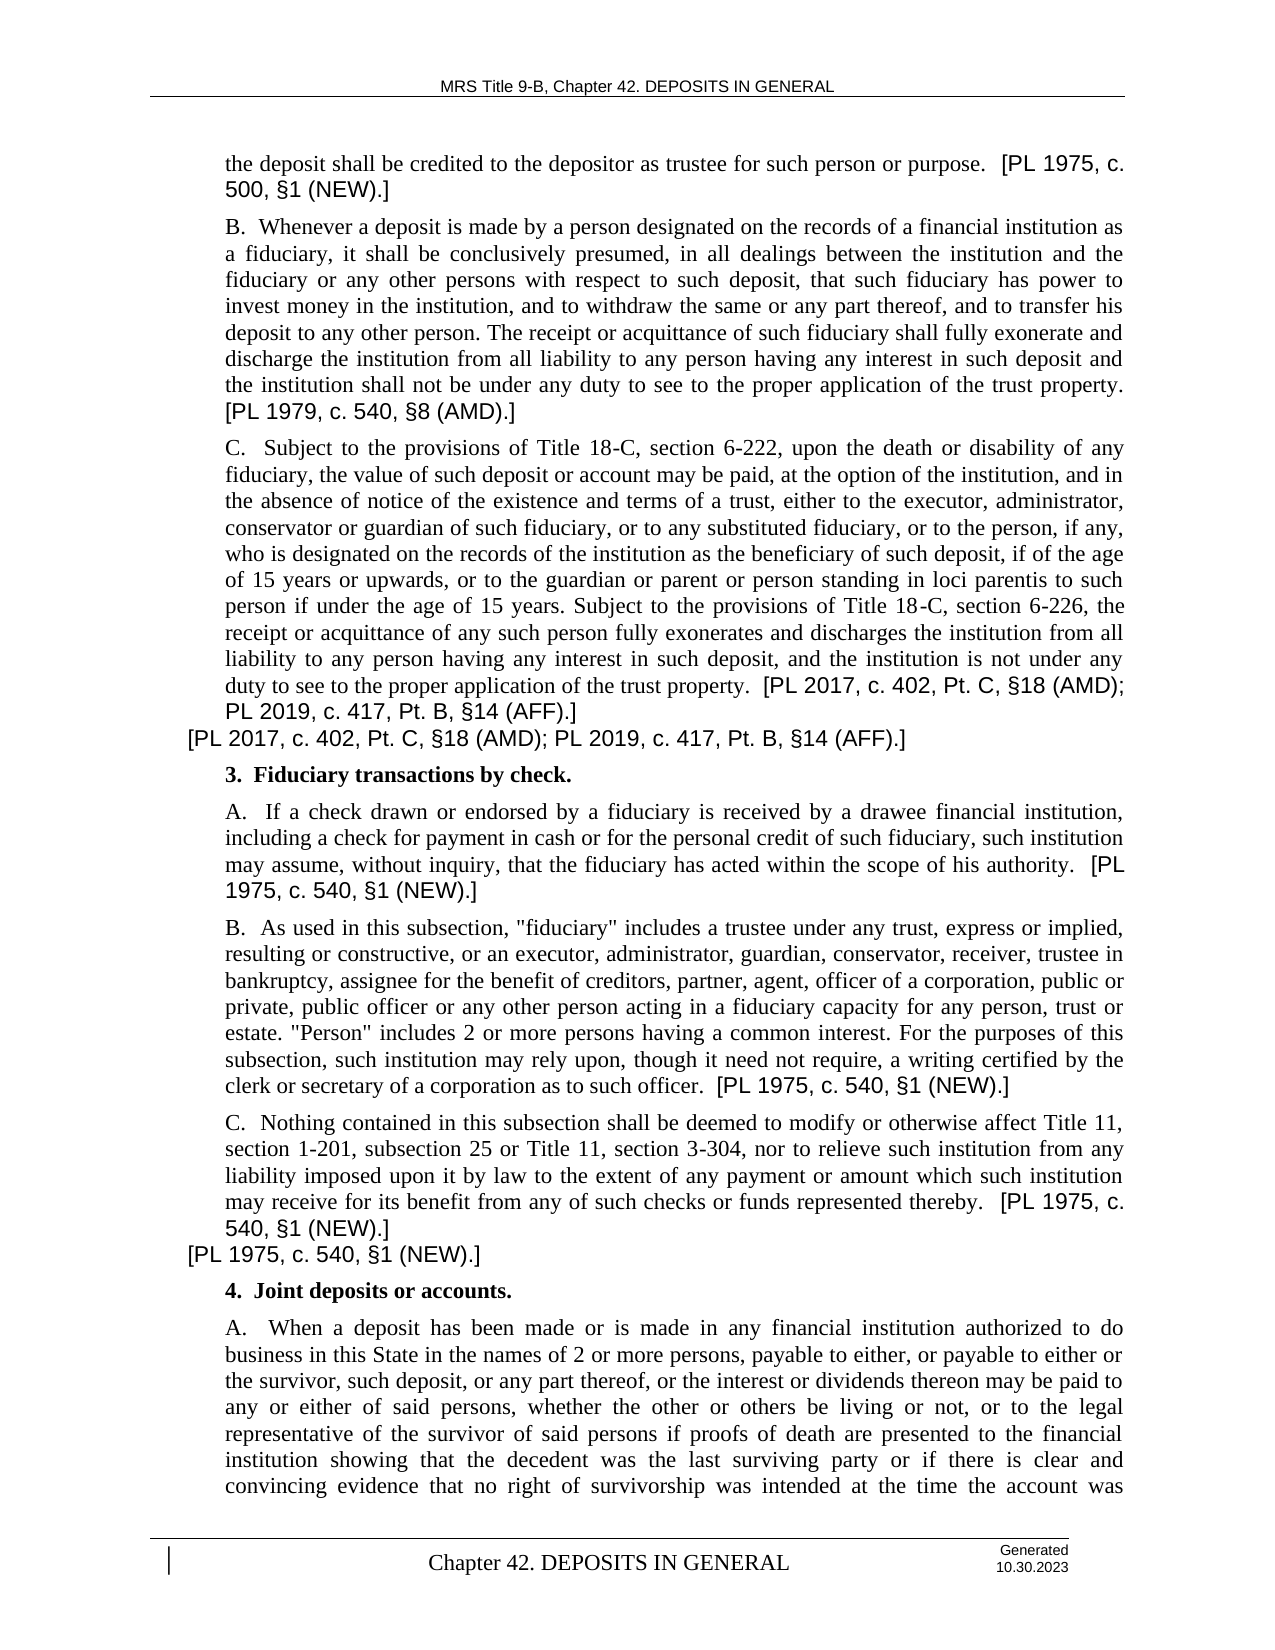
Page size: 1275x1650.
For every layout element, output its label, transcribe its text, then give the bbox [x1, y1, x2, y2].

text C. Subject to the provisions of Title 18‑C, section 6‑222, upon the death or disability of any fiduciary, the value of such deposit or account may be paid, at the option of the institution, and in the absence of notice of the existence and terms of a trust, either to the executor, administrator, conservator or guardian of such fiduciary, or to any substituted fiduciary, or to the person, if any, who is designated on the records of the institution as the beneficiary of such deposit, if of the age of 15 years or upwards, or to the guardian or parent or person standing in loci parentis to such person if under the age of 15 years. Subject to the provisions of Title 18‑C, section 6‑226, the receipt or acquittance of any such person fully exonerates and discharges the institution from all liability to any person having any interest in such deposit, and the institution is not under any duty to see to the proper application of the trust property. [PL 2017, c. 402, Pt. C, §18 (AMD); PL 2019, c. 417, Pt. B, §14 (AFF).] [225, 434, 1125, 724]
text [225, 150, 1125, 203]
text [PL 1975, c. 540, §1 (NEW).] [187, 1241, 1125, 1267]
text 3. Fiduciary transactions by check. [187, 761, 1125, 788]
text C. Nothing contained in this subsection shall be deemed to modify or otherwise affect Title 11, section 1‑201, subsection 25 or Title 11, section 3‑304, nor to relieve such institution from any liability imposed upon it by law to the extent of any payment or amount which such institution may receive for its benefit from any of such checks or funds represented thereby. [PL 1975, c. 540, §1 (NEW).] [225, 1109, 1125, 1241]
text 4. Joint deposits or accounts. [187, 1278, 1125, 1304]
text B. As used in this subsection, "fiduciary" includes a trustee under any trust, express or implied, resulting or constructive, or an executor, administrator, guardian, conservator, receiver, trustee in bankruptcy, assignee for the benefit of creditors, partner, agent, officer of a corporation, public or private, public officer or any other person acting in a fiduciary capacity for any person, trust or estate. "Person" includes 2 or more persons having a common interest. For the purposes of this subsection, such institution may rely upon, though it need not require, a writing certified by the clerk or secretary of a corporation as to such officer. [PL 1975, c. 540, §1 (NEW).] [225, 914, 1125, 1098]
text [PL 2017, c. 402, Pt. C, §18 (AMD); PL 2019, c. 417, Pt. B, §14 (AFF).] [187, 724, 1125, 751]
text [225, 1314, 1125, 1499]
text B. Whenever a deposit is made by a person designated on the records of a financial institution as a fiduciary, it shall be conclusively presumed, in all dealings between the institution and the fiduciary or any other persons with respect to such deposit, that such fiduciary has power to invest money in the institution, and to withdraw the same or any part thereof, and to transfer his deposit to any other person. The receipt or acquittance of such fiduciary shall fully exonerate and discharge the institution from all liability to any person having any interest in such deposit and the institution shall not be under any duty to see to the proper application of the trust property. [PL 1979, c. 540, §8 (AMD).] [225, 213, 1125, 424]
text A. If a check drawn or endorsed by a fiduciary is received by a drawee financial institution, including a check for payment in cash or for the personal credit of such fiduciary, such institution may assume, without inquiry, that the fiduciary has acted within the scope of his authority. [PL 1975, c. 540, §1 (NEW).] [225, 798, 1125, 903]
